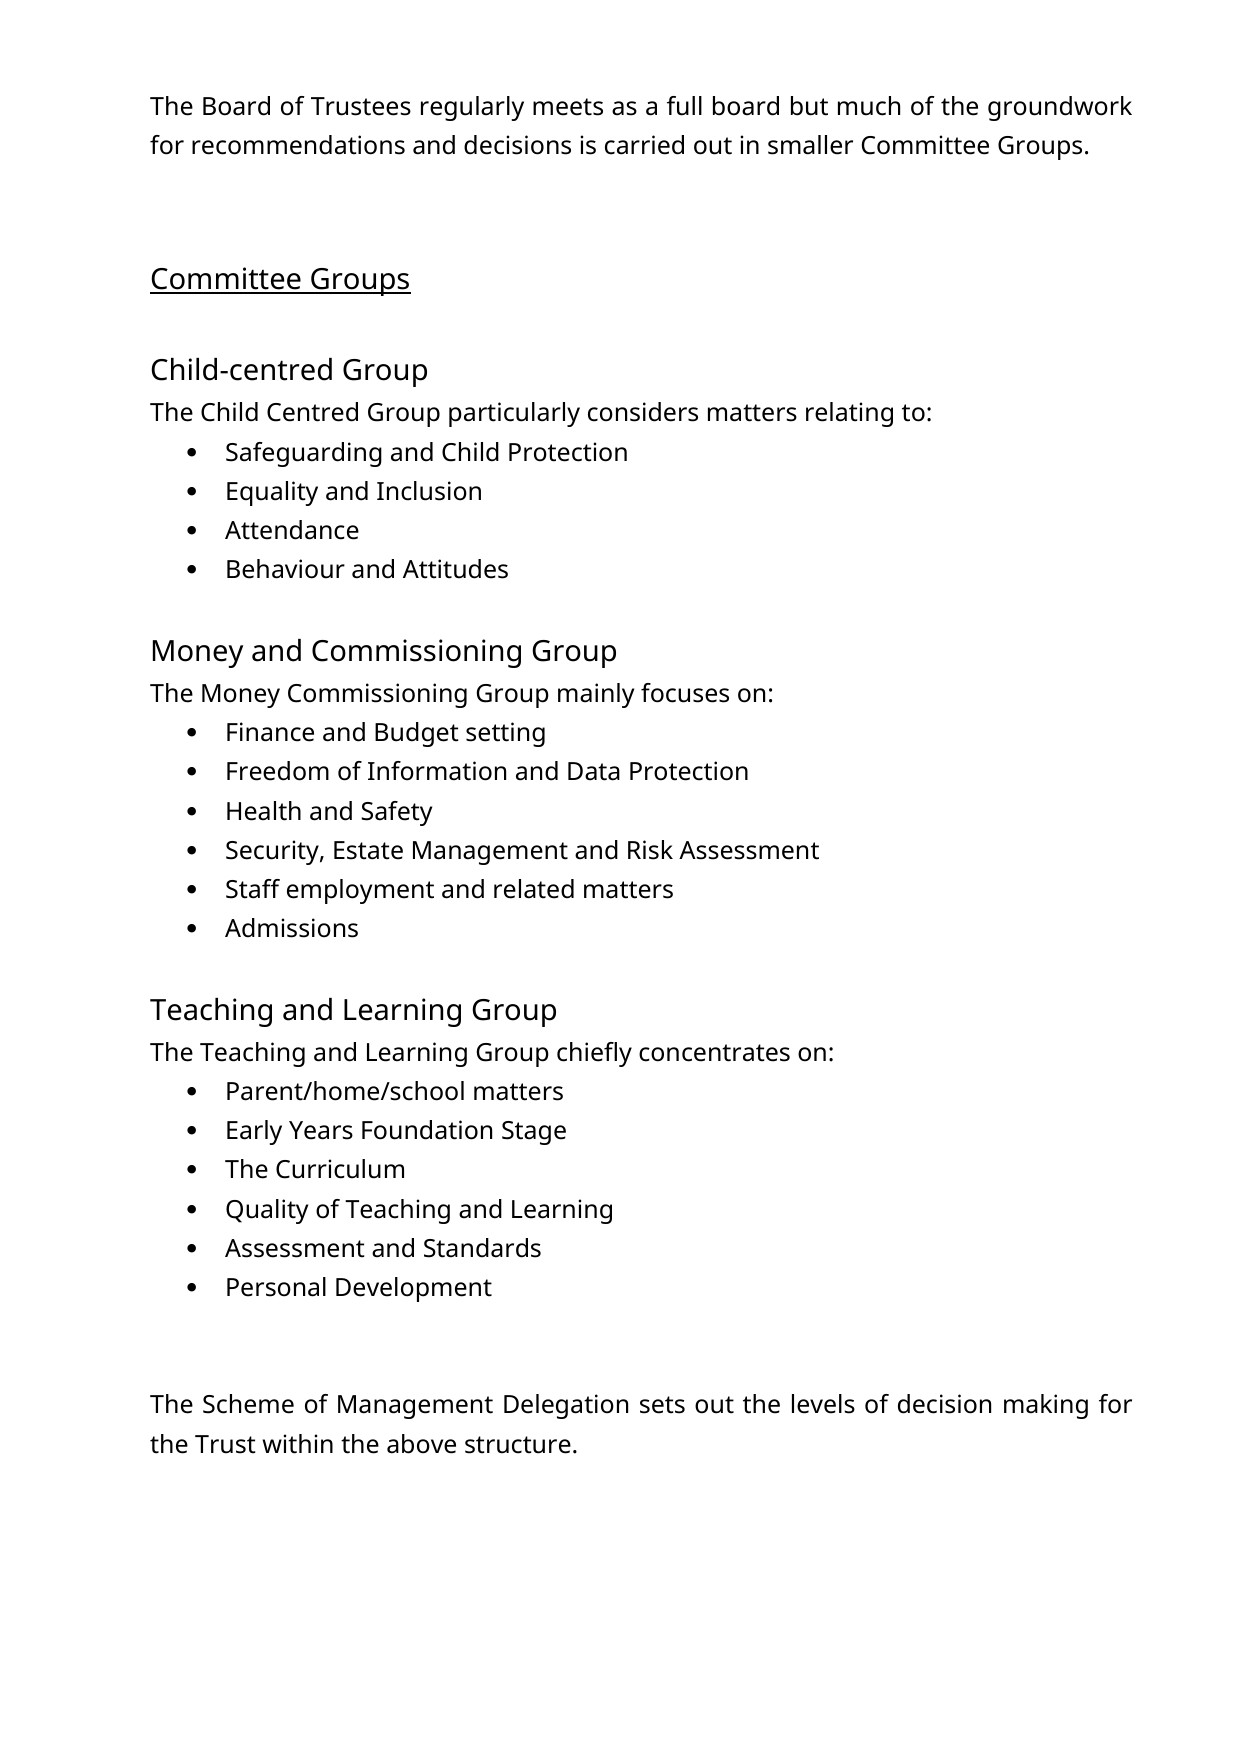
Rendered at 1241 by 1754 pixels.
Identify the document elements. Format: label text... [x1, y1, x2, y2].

text The Board of Trustees regularly meets as a full board but much of the groundwork for recommendations and decisions is carried out in smaller Committee Groups. [150, 89, 1135, 162]
text The Money Commissioning Group mainly focuses on: [150, 676, 1135, 710]
list Parent/home/school matters [187, 1074, 1135, 1108]
list Finance and Budget setting [187, 715, 1135, 749]
list Equality and Inclusion [187, 473, 1135, 507]
list Admissions [187, 911, 1135, 945]
list Freedom of Information and Data Protection [187, 754, 1135, 788]
text The Child Centred Group particularly considers matters relating to: [150, 395, 1135, 429]
list Safeguarding and Child Protection [187, 434, 1135, 468]
text Committee Groups [150, 258, 1135, 298]
list Staff employment and related matters [187, 872, 1135, 906]
list Quality of Teaching and Learning [187, 1191, 1135, 1225]
list Health and Safety [187, 793, 1135, 827]
list Behaviour and Attitudes [187, 552, 1135, 586]
list Security, Estate Management and Risk Assessment [187, 832, 1135, 866]
text The Teaching and Learning Group chiefly concentrates on: [150, 1035, 1135, 1069]
list Assessment and Standards [187, 1231, 1135, 1264]
text Money and Commissioning Group [150, 630, 1135, 670]
list Personal Development [187, 1270, 1135, 1304]
list Early Years Foundation Stage [187, 1113, 1135, 1147]
text Teaching and Learning Group [150, 989, 1135, 1029]
text The Scheme of Management Delegation sets out the levels of decision making for the Trust within the above structure. [150, 1387, 1135, 1460]
list Attendance [187, 513, 1135, 547]
list The Curriculum [187, 1152, 1135, 1186]
text Child-centred Group [150, 349, 1135, 389]
